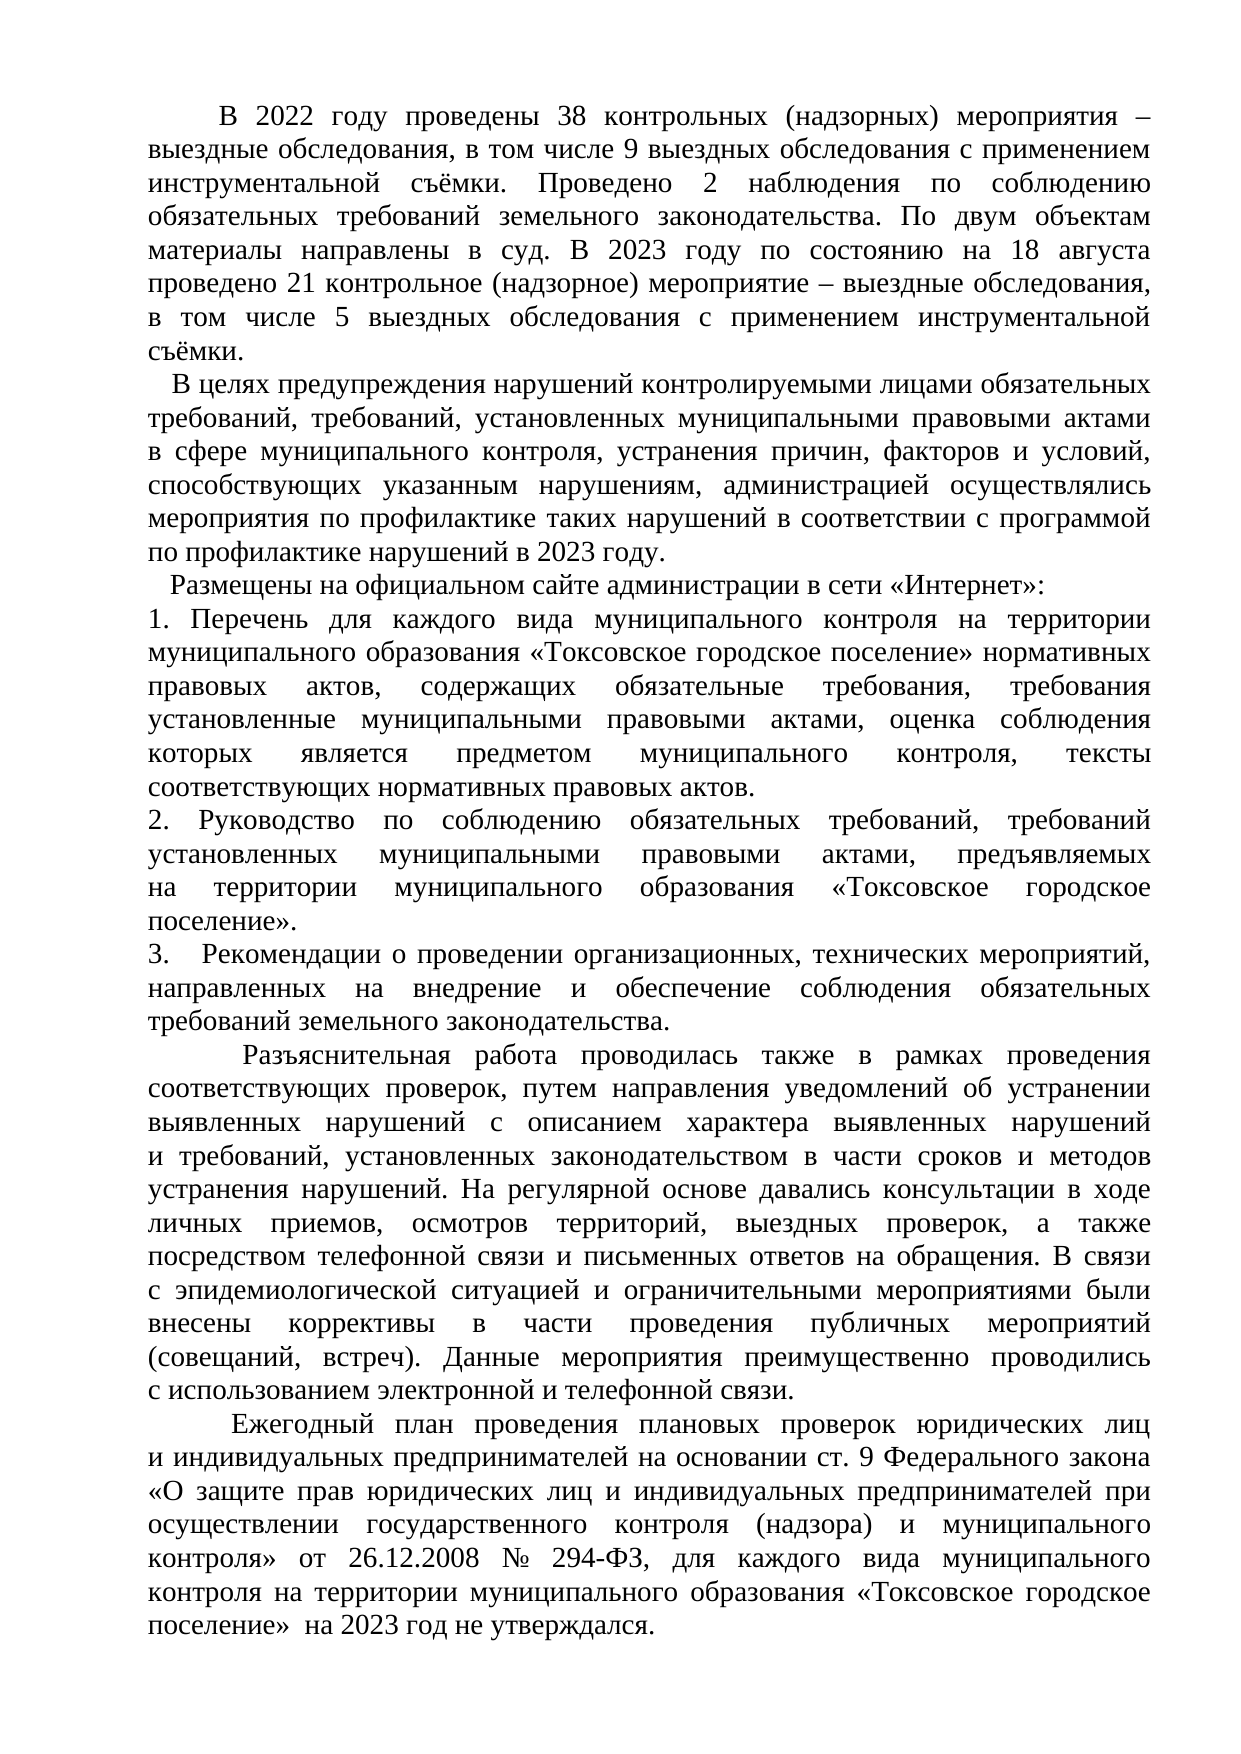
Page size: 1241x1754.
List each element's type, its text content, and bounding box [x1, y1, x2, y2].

text В целях предупреждения нарушений контролируемыми лицами обязательных требований, требований, установленных муниципальными правовыми актами в сфере муниципального контроля, устранения причин, факторов и условий, способствующих указанным нарушениям, администрацией осуществлялись мероприятия по профилактике таких нарушений в соответствии с программой по профилактике нарушений в 2023 году. [148, 366, 1152, 567]
text В 2022 году проведены 38 контрольных (надзорных) мероприятия – выездные обследования, в том числе 9 выездных обследования с применением инструментальной съёмки. Проведено 2 наблюдения по соблюдению обязательных требований земельного законодательства. По двум объектам материалы направлены в суд. В 2023 году по состоянию на 18 августа проведено 21 контрольное (надзорное) мероприятие – выездные обследования, в том числе 5 выездных обследования с применением инструментальной съёмки. [148, 98, 1152, 366]
text 2. Руководство по соблюдению обязательных требований, требований установленных муниципальными правовыми актами, предъявляемых на территории муниципального образования «Токсовское городское поселение». [148, 802, 1152, 936]
text Разъяснительная работа проводилась также в рамках проведения соответствующих проверок, путем направления уведомлений об устранении выявленных нарушений с описанием характера выявленных нарушений и требований, установленных законодательством в части сроков и методов устранения нарушений. На регулярной основе давались консультации в ходе личных приемов, осмотров территорий, выездных проверок, а также посредством телефонной связи и письменных ответов на обращения. В связи с эпидемиологической ситуацией и ограничительными мероприятиями были внесены коррективы в части проведения публичных мероприятий (совещаний, встреч). Данные мероприятия преимущественно проводились с использованием электронной и телефонной связи. [148, 1037, 1152, 1406]
text 3. Рекомендации о проведении организационных, технических мероприятий, направленных на внедрение и обеспечение соблюдения обязательных требований земельного законодательства. [148, 936, 1152, 1037]
text Размещены на официальном сайте администрации в сети «Интернет»: [148, 567, 1152, 601]
text Ежегодный план проведения плановых проверок юридических лиц и индивидуальных предпринимателей на основании ст. 9 Федерального закона «О защите прав юридических лиц и индивидуальных предпринимателей при осуществлении государственного контроля (надзора) и муниципального контроля» от 26.12.2008 № 294-ФЗ, для каждого вида муниципального контроля на территории муниципального образования «Токсовское городское поселение» на 2023 год не утверждался. [148, 1406, 1152, 1641]
text 1. Перечень для каждого вида муниципального контроля на территории муниципального образования «Токсовское городское поселение» нормативных правовых актов, содержащих обязательные требования, требования установленные муниципальными правовыми актами, оценка соблюдения которых является предметом муниципального контроля, тексты соответствующих нормативных правовых актов. [148, 601, 1152, 802]
